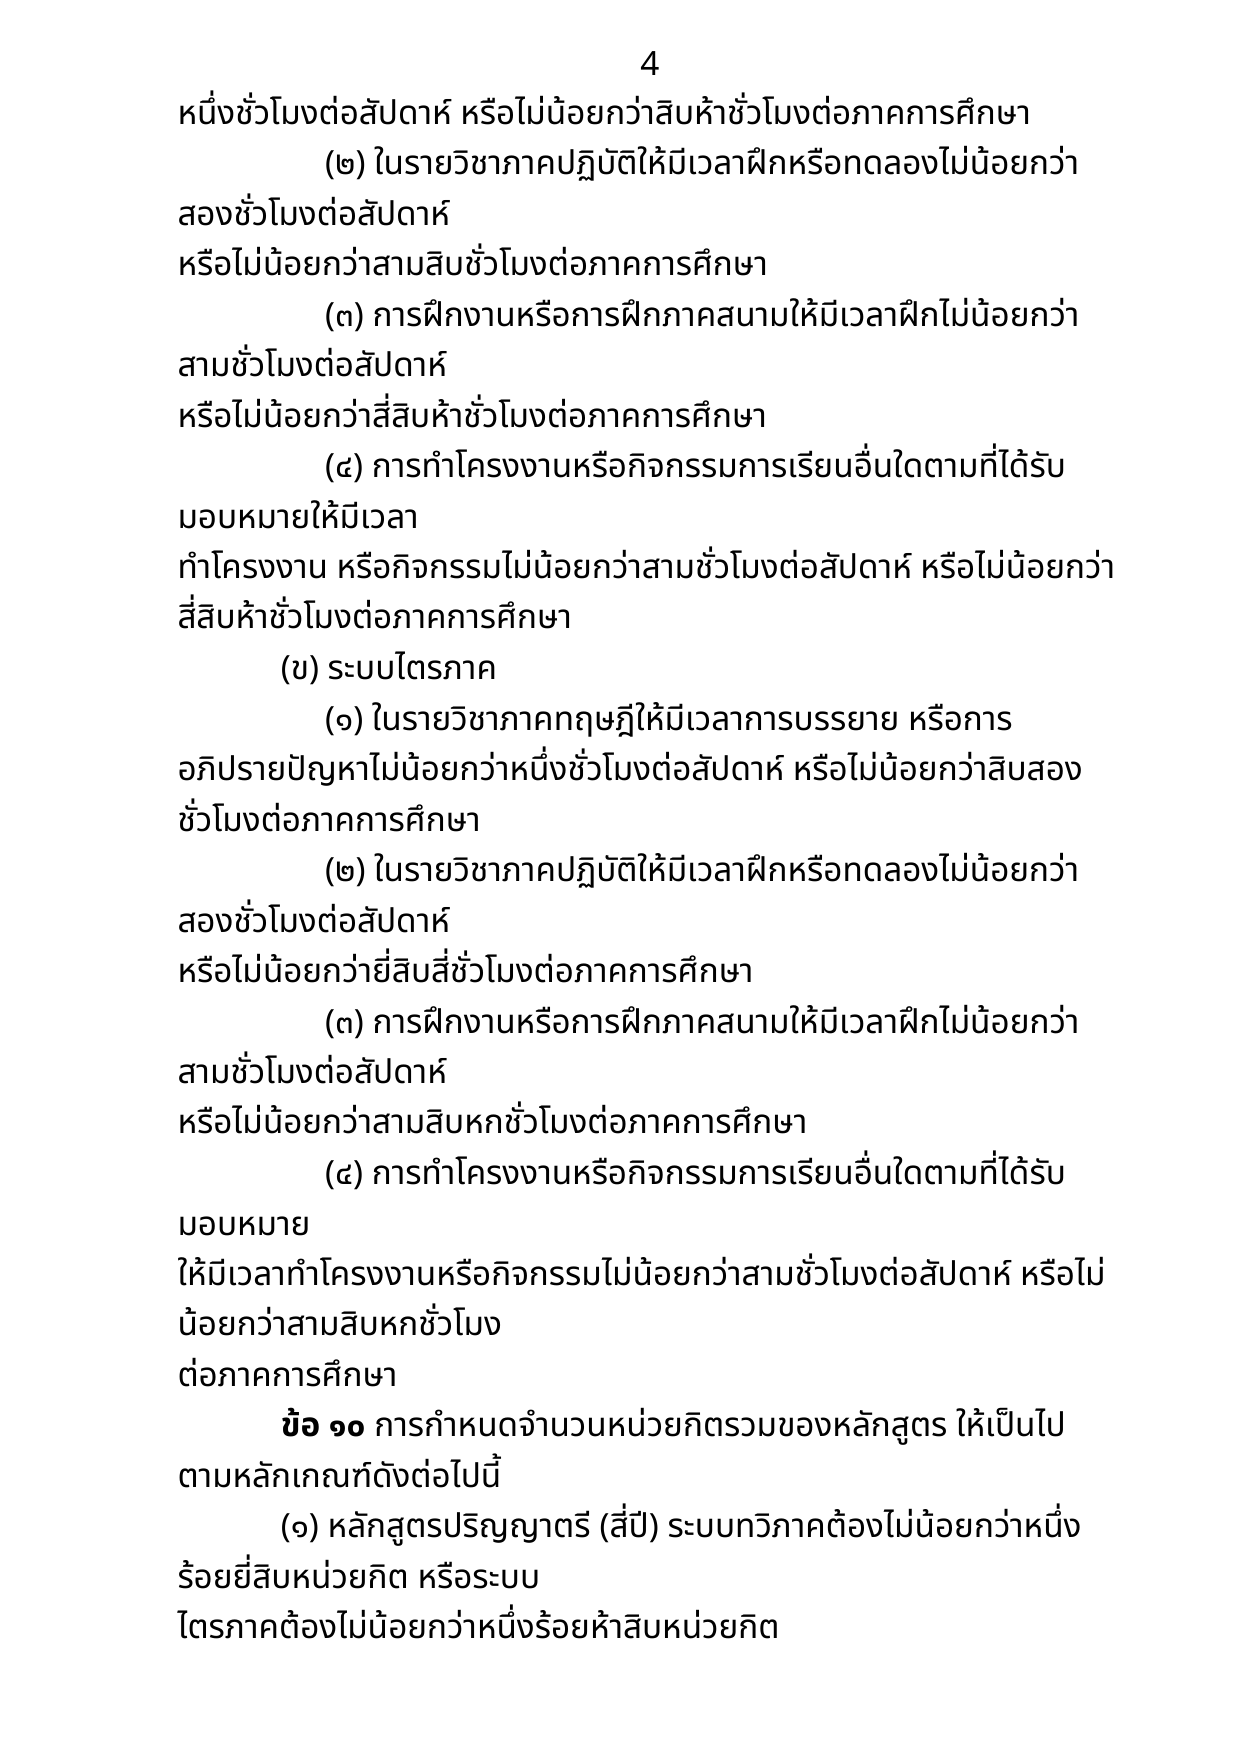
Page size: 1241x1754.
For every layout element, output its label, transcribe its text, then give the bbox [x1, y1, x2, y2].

list (๔) การทำโครงงานหรือกิจกรรมการเรียนอื่นใดตามที่ได้รับมอบหมายให้มีเวลา ทำโครงงาน หรือกิจกรรมไม่น้อยกว่าสามชั่วโมงต่อสัปดาห์ หรือไม่น้อยกว่าสี่สิบห้าชั่วโมงต่อภาคการศึกษา [177, 442, 1119, 644]
text (๔) การทำโครงงานหรือกิจกรรมการเรียนอื่นใดตามที่ได้รับมอบหมาย ให้มีเวลาทำโครงงานหรือกิจกรรมไม่น้อยกว่าสามชั่วโมงต่อสัปดาห์ หรือไม่น้อยกว่าสามสิบหกชั่วโมง ต่อภาคการศึกษา [177, 1149, 1119, 1401]
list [177, 89, 1119, 139]
text (ข) ระบบไตรภาค [250, 644, 1119, 694]
text ข้อ ๑๐ การกําหนดจํานวนหน่วยกิตรวมของหลักสูตร ให้เป็นไปตามหลักเกณฑ์ดังต่อไปนี้ [177, 1401, 1119, 1502]
text (๑) ในรายวิชาภาคทฤษฎีให้มีเวลาการบรรยาย หรือการอภิปรายปัญหาไม่น้อยกว่าหนึ่งชั่วโมงต่อสัปดาห์ หรือไม่น้อยกว่าสิบสองชั่วโมงต่อภาคการศึกษา [177, 694, 1119, 846]
list (๓) การฝึกงานหรือการฝึกภาคสนามให้มีเวลาฝึกไม่น้อยกว่าสามชั่วโมงต่อสัปดาห์ หรือไม่น้อยกว่าสี่สิบห้าชั่วโมงต่อภาคการศึกษา [177, 291, 1119, 442]
text (๑) หลักสูตรปริญญาตรี (สี่ปี) ระบบทวิภาคต้องไม่น้อยกว่าหนึ่งร้อยยี่สิบหน่วยกิต หรือระบบ ไตรภาคต้องไม่น้อยกว่าหนึ่งร้อยห้าสิบหน่วยกิต [177, 1502, 1119, 1653]
text (๒) ในรายวิชาภาคปฏิบัติให้มีเวลาฝึกหรือทดลองไม่น้อยกว่าสองชั่วโมงต่อสัปดาห์ หรือไม่น้อยกว่ายี่สิบสี่ชั่วโมงต่อภาคการศึกษา [177, 846, 1119, 997]
list (๒) ในรายวิชาภาคปฏิบัติให้มีเวลาฝึกหรือทดลองไม่น้อยกว่าสองชั่วโมงต่อสัปดาห์ หรือไม่น้อยกว่าสามสิบชั่วโมงต่อภาคการศึกษา [177, 139, 1119, 291]
text (๓) การฝึกงานหรือการฝึกภาคสนามให้มีเวลาฝึกไม่น้อยกว่าสามชั่วโมงต่อสัปดาห์ หรือไม่น้อยกว่าสามสิบหกชั่วโมงต่อภาคการศึกษา [177, 997, 1119, 1149]
